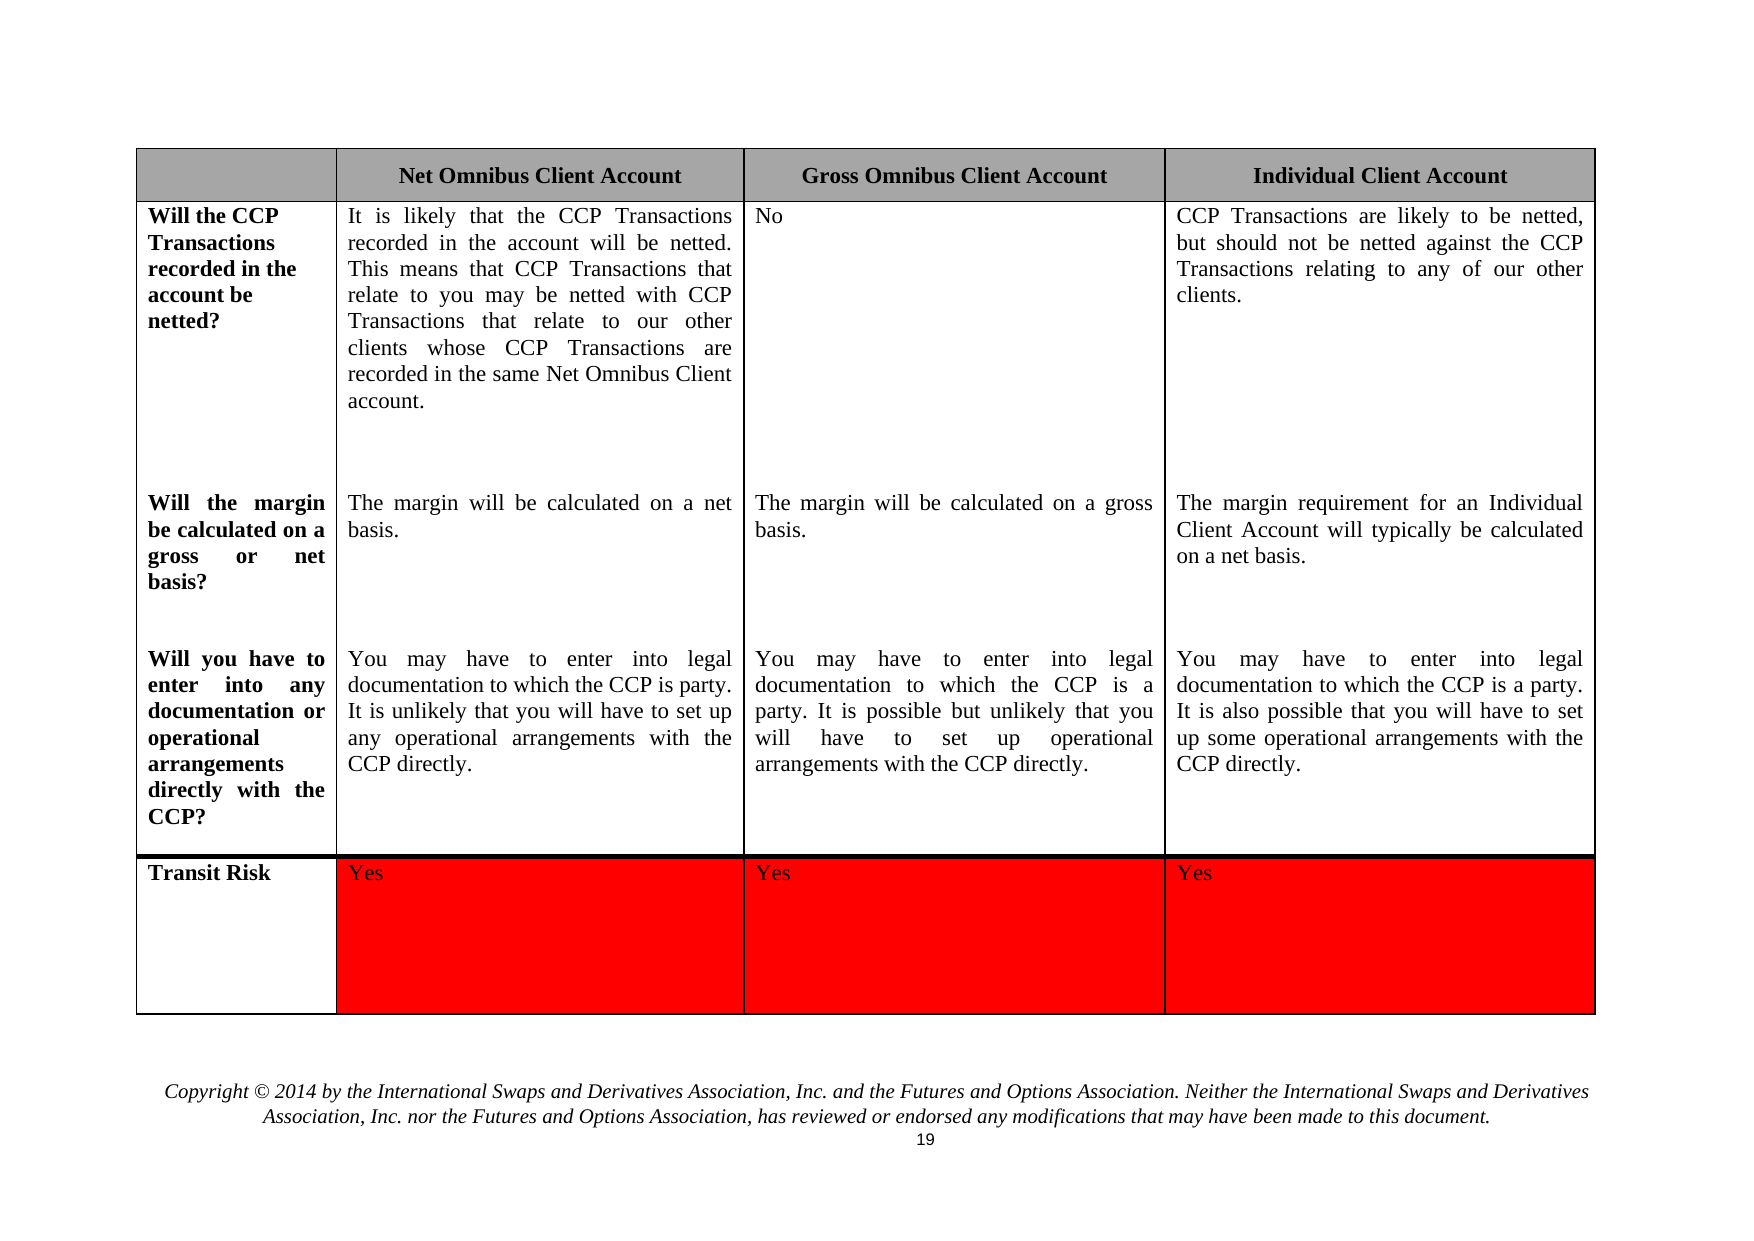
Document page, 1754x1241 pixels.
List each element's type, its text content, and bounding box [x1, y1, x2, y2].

table_header Net Omnibus Client Account [337, 149, 743, 201]
table_header Individual Client Account [1166, 149, 1594, 201]
table_cell It is likely that the CCP Transactions recorded in the account will be netted. This means that CCP Transactions that relate to you may be netted with CCP Transactions that relate to our other clients whose CCP Transactions are recorded in the same Net Omnibus Client account. [337, 202, 743, 489]
table_cell Transit Risk [137, 859, 336, 1013]
table_cell You may have to enter into legal documentation to which the CCP is a party. It is possible but unlikely that you will have to set up operational arrangements with the CCP directly. [745, 645, 1164, 854]
table_cell You may have to enter into legal documentation to which the CCP is a party. It is also possible that you will have to set up some operational arrangements with the CCP directly. [1166, 645, 1594, 854]
table_header [137, 149, 336, 201]
table_cell The margin will be calculated on a net basis. [337, 489, 743, 645]
table_cell Yes [337, 859, 743, 1013]
table_cell Will the CCP Transactions recorded in the account be netted? [137, 202, 336, 489]
table_cell Yes [1166, 859, 1594, 1013]
table_cell Will the margin be calculated on a gross or net basis? [137, 489, 336, 645]
table_cell You may have to enter into legal documentation to which the CCP is party. It is unlikely that you will have to set up any operational arrangements with the CCP directly. [337, 645, 743, 854]
table_cell No [745, 202, 1164, 489]
table_cell Yes [745, 859, 1164, 1013]
table_header Gross Omnibus Client Account [745, 149, 1164, 201]
table_cell CCP Transactions are likely to be netted, but should not be netted against the CCP Transactions relating to any of our other clients. [1166, 202, 1594, 489]
table_cell Will you have to enter into any documentation or operational arrangements directly with the CCP? [137, 645, 336, 854]
table_cell The margin will be calculated on a gross basis. [745, 489, 1164, 645]
table_cell The margin requirement for an Individual Client Account will typically be calculated on a net basis. [1166, 489, 1594, 645]
